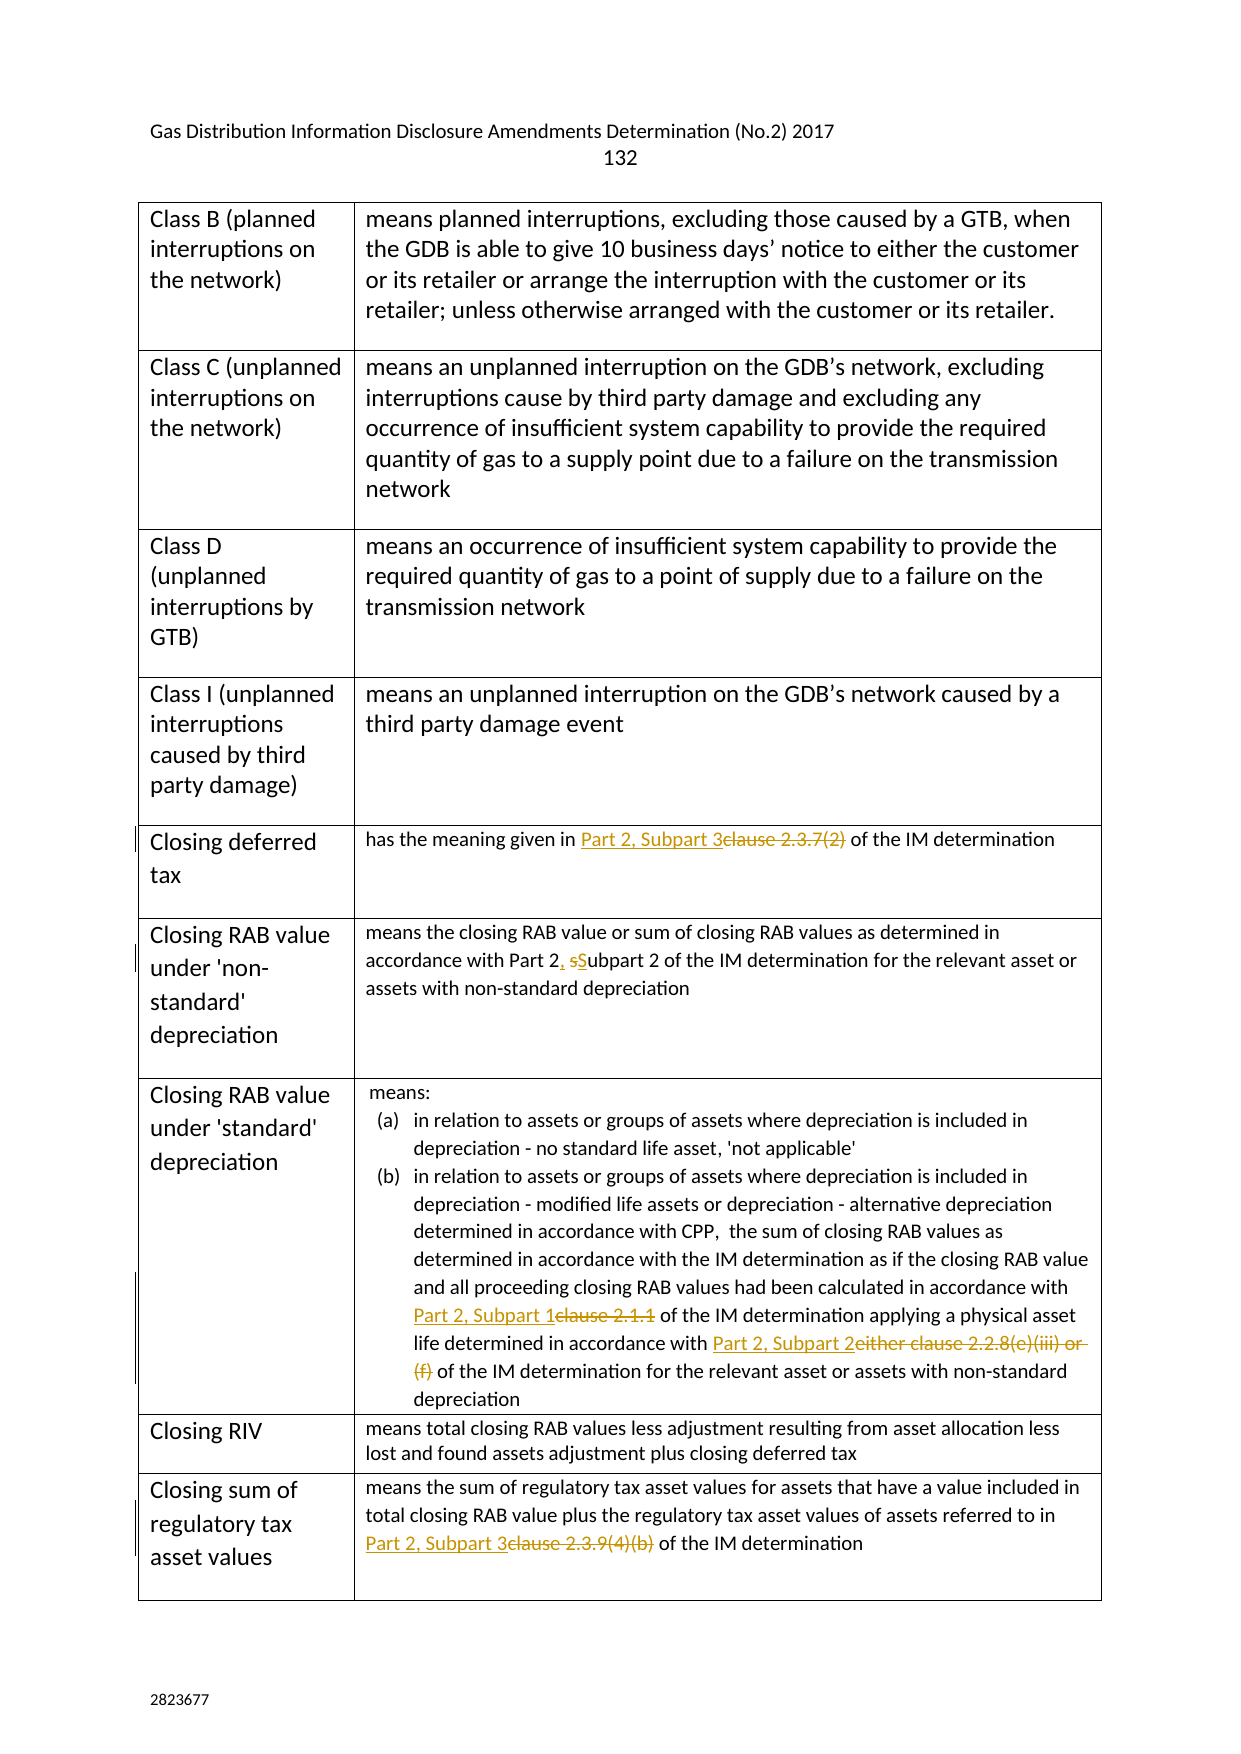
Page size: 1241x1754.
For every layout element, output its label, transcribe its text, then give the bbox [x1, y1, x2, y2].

table_cell means the closing RAB value or sum of closing RAB values as determined in accordance with Part 2 ubpart 2 of the IM determination for the relevant asset or assets with non-standard depreciation [355, 919, 1101, 1078]
table_cell Class B (planned interruptions on the network) [139, 203, 354, 350]
table_cell Class C (unplanned interruptions on the network) [139, 351, 354, 529]
table_cell Closing RAB value under 'standard' depreciation [139, 1079, 354, 1414]
table_cell means planned interruptions, excluding those caused by a GTB, when the GDB is able to give 10 business days’ notice to either the customer or its retailer or arrange the interruption with the customer or its retailer; unless otherwise arranged with the customer or its retailer. [355, 203, 1101, 350]
table_cell Class D (unplanned interruptions by GTB) [139, 530, 354, 677]
table_cell means an unplanned interruption on the GDB’s network caused by a third party damage event [355, 678, 1101, 825]
table_cell Class I (unplanned interruptions caused by third party damage) [139, 678, 354, 825]
table_cell Closing deferred tax [139, 826, 354, 918]
table_cell means an occurrence of insufficient system capability to provide the required quantity of gas to a point of supply due to a failure on the transmission network [355, 530, 1101, 677]
table_cell has the meaning given in of the IM determination [355, 826, 1101, 918]
table_cell means: (a) in relation to assets or groups of assets where depreciation is included in depreciation - no standard life asset, 'not applicable' (b) in relation to assets or groups of assets where depreciation is included in depreciation - modified life assets or depreciation - alternative depreciation determined in accordance with CPP, the sum of closing RAB values as determined in accordance with the IM determination as if the closing RAB value and all proceeding closing RAB values had been calculated in accordance with of the IM determination applying a physical asset life determined in accordance with of the IM determination for the relevant asset or assets with non-standard depreciation [355, 1079, 1101, 1414]
table_cell Closing sum of regulatory tax asset values [139, 1474, 354, 1600]
table_cell Closing RAB value under 'non-standard' depreciation [139, 919, 354, 1078]
table_cell means an unplanned interruption on the GDB’s network, excluding interruptions cause by third party damage and excluding any occurrence of insufficient system capability to provide the required quantity of gas to a supply point due to a failure on the transmission network [355, 351, 1101, 529]
table_cell means total closing RAB values less adjustment resulting from asset allocation less lost and found assets adjustment plus closing deferred tax [355, 1415, 1101, 1473]
table_cell means the sum of regulatory tax asset values for assets that have a value included in total closing RAB value plus the regulatory tax asset values of assets referred to in of the IM determination [355, 1474, 1101, 1600]
table_cell Closing RIV [139, 1415, 354, 1473]
